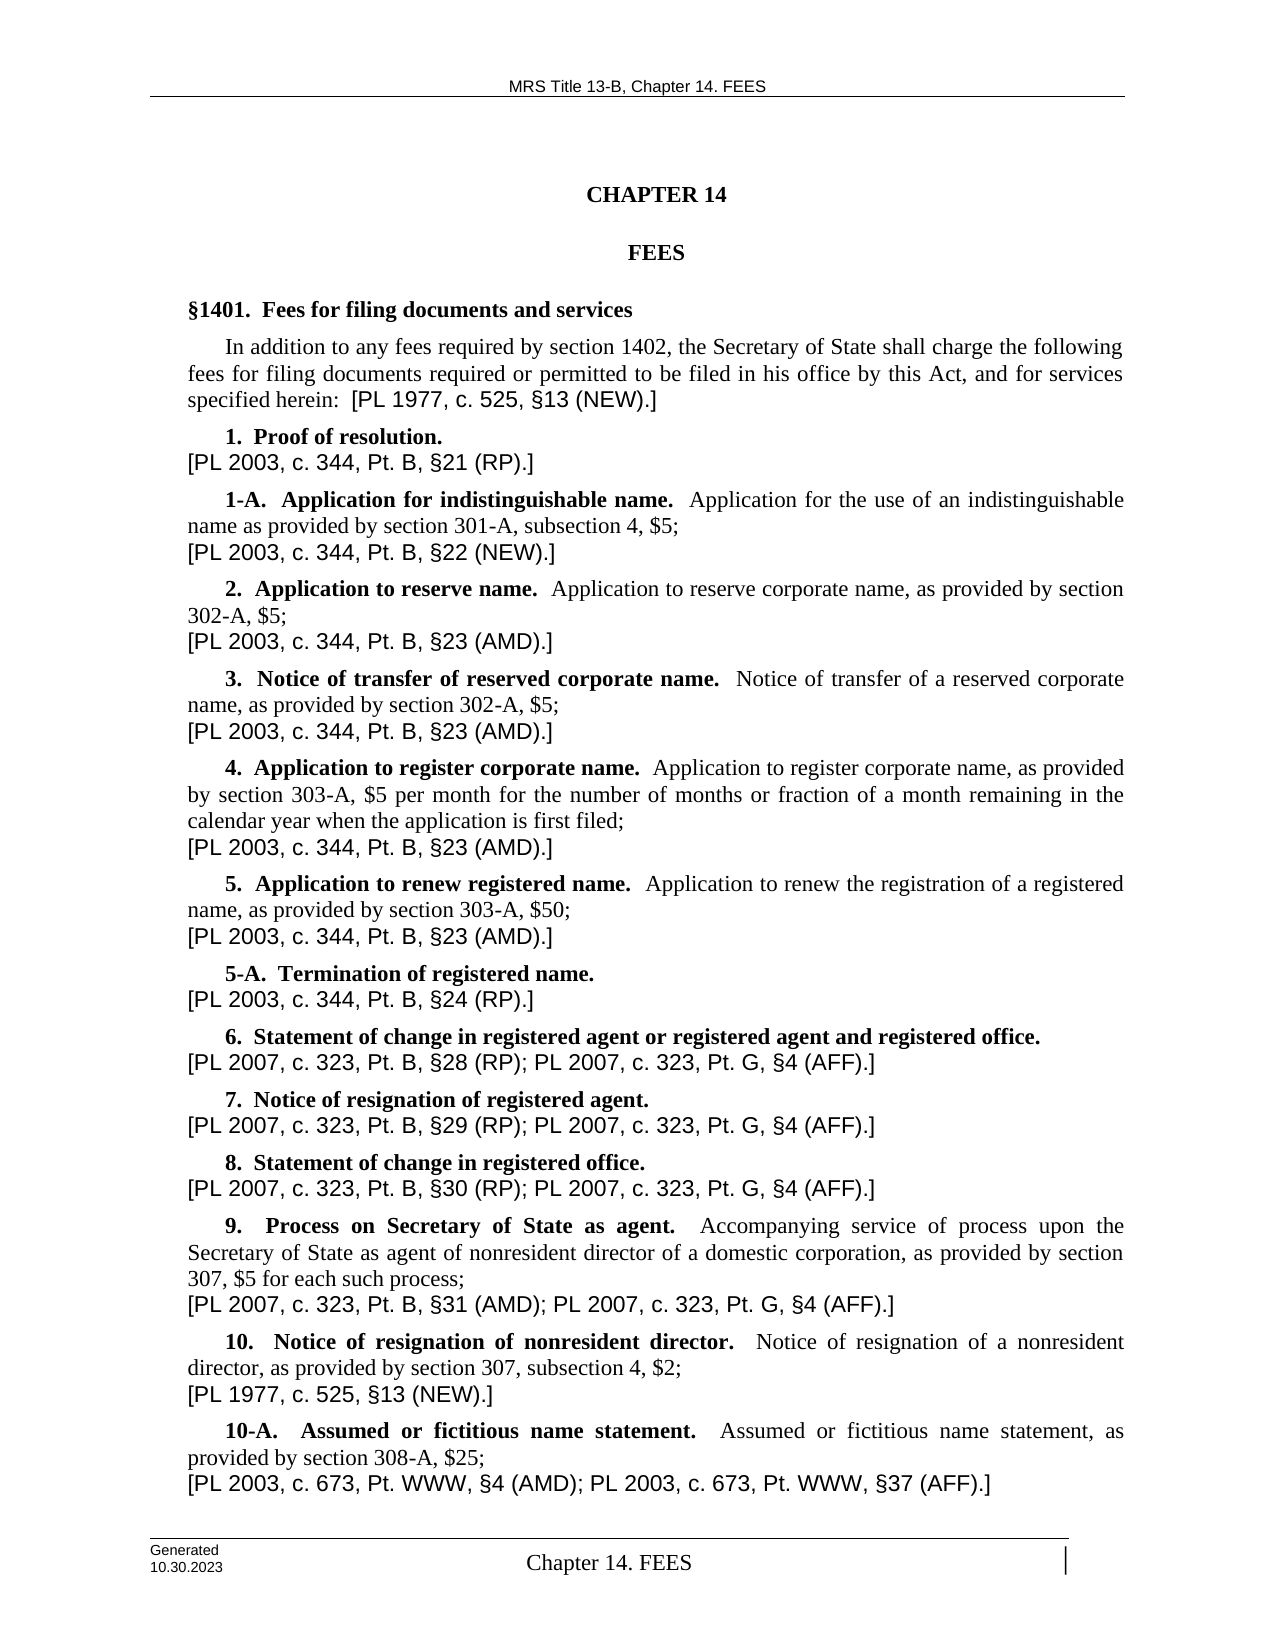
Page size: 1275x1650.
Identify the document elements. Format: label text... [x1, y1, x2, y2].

text 3. Notice of transfer of reserved corporate name. Notice of transfer of a reserved corporate name, as provided by section 302‑A, $5; [187, 665, 1125, 718]
text [PL 2007, c. 323, Pt. B, §29 (RP); PL 2007, c. 323, Pt. G, §4 (AFF).] [187, 1112, 1125, 1139]
text [PL 2003, c. 344, Pt. B, §21 (RP).] [187, 449, 1125, 476]
text [PL 2003, c. 673, Pt. WWW, §4 (AMD); PL 2003, c. 673, Pt. WWW, §37 (AFF).] [187, 1470, 1125, 1497]
text [PL 2003, c. 344, Pt. B, §23 (AMD).] [187, 923, 1125, 949]
text [PL 2003, c. 344, Pt. B, §22 (NEW).] [187, 539, 1125, 565]
text 6. Statement of change in registered agent or registered agent and registered office. [187, 1023, 1125, 1049]
text 5-A. Termination of registered name. [187, 960, 1125, 986]
text 9. Process on Secretary of State as agent. Accompanying service of process upon the Secretary of State as agent of nonresident director of a domestic corporation, as provided by section 307, $5 for each such process; [187, 1212, 1125, 1291]
text 8. Statement of change in registered office. [187, 1149, 1125, 1175]
text FEES [187, 239, 1125, 265]
text [PL 2007, c. 323, Pt. B, §30 (RP); PL 2007, c. 323, Pt. G, §4 (AFF).] [187, 1175, 1125, 1202]
text [PL 2003, c. 344, Pt. B, §24 (RP).] [187, 986, 1125, 1012]
text 4. Application to register corporate name. Application to register corporate name, as provided by section 303‑A, $5 per month for the number of months or fraction of a month remaining in the calendar year when the application is first filed; [187, 754, 1125, 833]
text 7. Notice of resignation of registered agent. [187, 1086, 1125, 1112]
text 1. Proof of resolution. [187, 423, 1125, 449]
text [PL 1977, c. 525, §13 (NEW).] [187, 1381, 1125, 1407]
text CHAPTER 14 [187, 181, 1125, 208]
text [PL 2003, c. 344, Pt. B, §23 (AMD).] [187, 718, 1125, 744]
text 1-A. Application for indistinguishable name. Application for the use of an indistinguishable name as provided by section 301‑A, subsection 4, $5; [187, 486, 1125, 539]
text 10-A. Assumed or fictitious name statement. Assumed or fictitious name statement, as provided by section 308‑A, $25; [187, 1417, 1125, 1470]
text [PL 2003, c. 344, Pt. B, §23 (AMD).] [187, 833, 1125, 860]
text [PL 2007, c. 323, Pt. B, §28 (RP); PL 2007, c. 323, Pt. G, §4 (AFF).] [187, 1049, 1125, 1076]
text In addition to any fees required by section 1402, the Secretary of State shall charge the following fees for filing documents required or permitted to be filed in his office by this Act, and for services specified herein: [PL 1977, c. 525, §13 (NEW).] [187, 333, 1125, 412]
text 10. Notice of resignation of nonresident director. Notice of resignation of a nonresident director, as provided by section 307, subsection 4, $2; [187, 1328, 1125, 1381]
text [PL 2007, c. 323, Pt. B, §31 (AMD); PL 2007, c. 323, Pt. G, §4 (AFF).] [187, 1291, 1125, 1318]
text §1401. Fees for filing documents and services [187, 296, 1125, 323]
text 2. Application to reserve name. Application to reserve corporate name, as provided by section 302‑A, $5; [187, 575, 1125, 628]
text [PL 2003, c. 344, Pt. B, §23 (AMD).] [187, 628, 1125, 654]
text 5. Application to renew registered name. Application to renew the registration of a registered name, as provided by section 303‑A, $50; [187, 870, 1125, 923]
